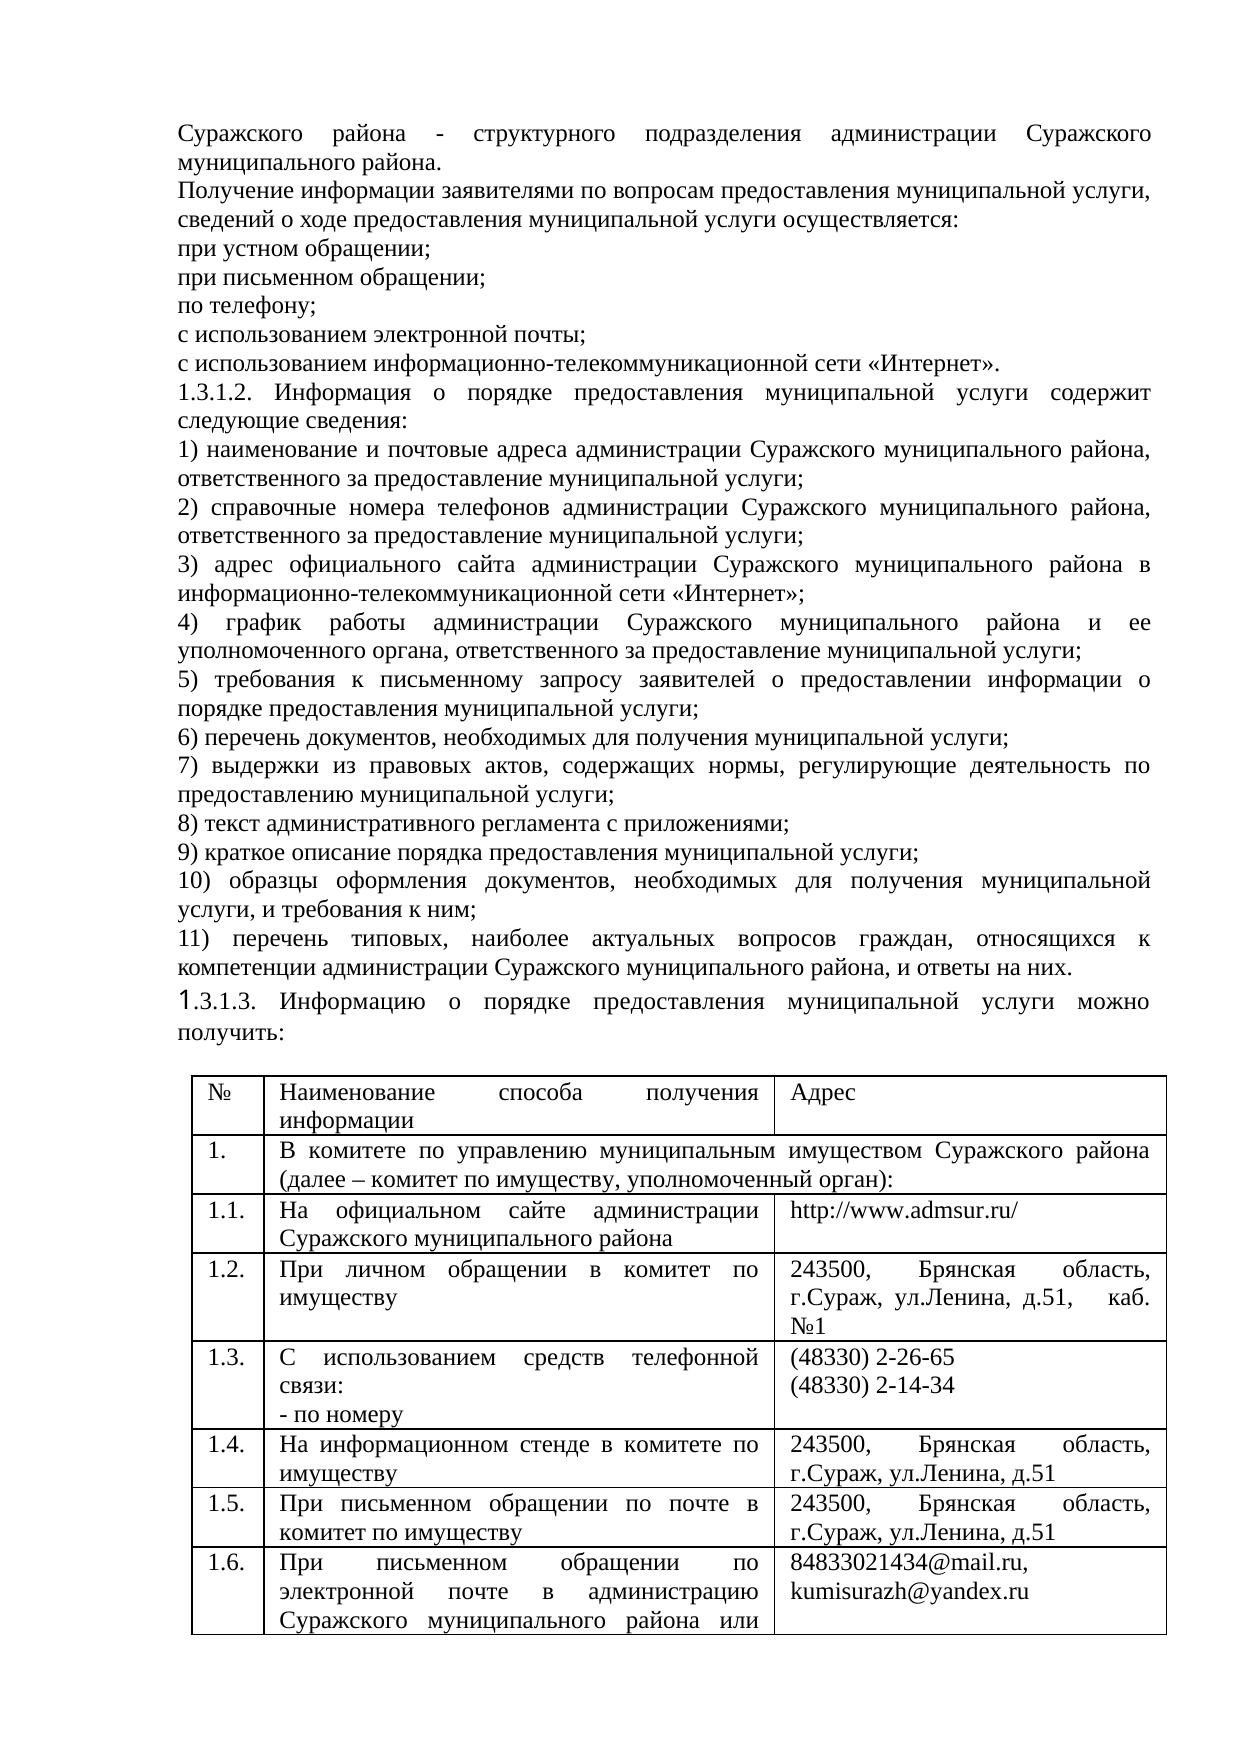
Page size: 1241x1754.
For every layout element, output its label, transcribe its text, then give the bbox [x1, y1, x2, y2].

table_cell При личном обращении в комитет по имуществу [265, 1254, 774, 1340]
table_cell При письменном обращении по почте в комитет по имуществу [265, 1488, 774, 1546]
text по телефону; [177, 291, 1152, 319]
table_cell 1.3. [193, 1342, 263, 1428]
table_cell 1.2. [193, 1254, 263, 1340]
table_cell 243500, Брянская область, г.Сураж, ул.Ленина, д.51 [775, 1430, 1166, 1487]
text с использованием электронной почты; [177, 319, 1152, 348]
text 1.3.1.2. Информация о порядке предоставления муниципальной услуги содержит следующие сведения: [177, 377, 1152, 434]
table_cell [265, 1548, 774, 1634]
table_cell 1. [193, 1136, 263, 1193]
table_header Наименование способа получения информации [265, 1077, 774, 1134]
text 11) перечень типовых, наиболее актуальных вопросов граждан, относящихся к компетенции администрации Суражского муниципального района, и ответы на них. [177, 923, 1152, 981]
text Получение информации заявителями по вопросам предоставления муниципальной услуги, сведений о ходе предоставления муниципальной услуги осуществляется: [177, 176, 1152, 233]
table_cell 243500, Брянская область, г.Сураж, ул.Ленина, д.51, каб.№1 [775, 1254, 1166, 1340]
table_header Адрес [775, 1077, 1166, 1134]
text 4) график работы администрации Суражского муниципального района и ее уполномоченного органа, ответственного за предоставление муниципальной услуги; [177, 607, 1152, 664]
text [177, 118, 1152, 176]
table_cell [775, 1548, 1166, 1634]
table_cell С использованием средств телефонной связи: - по номеру [265, 1342, 774, 1428]
table_cell 1.6. [193, 1548, 263, 1634]
text при письменном обращении; [177, 262, 1152, 291]
text 8) текст административного регламента с приложениями; [177, 808, 1152, 837]
text с использованием информационно-телекоммуникационной сети «Интернет». [177, 348, 1152, 377]
table_cell 1.1. [193, 1195, 263, 1252]
table_cell 1.4. [193, 1430, 263, 1487]
text 9) краткое описание порядка предоставления муниципальной услуги; [177, 837, 1152, 866]
table_cell В комитете по управлению муниципальным имуществом Суражского района (далее – комитет по имуществу, уполномоченный орган): [265, 1136, 1166, 1193]
text 1.3.1.3. Информацию о порядке предоставления муниципальной услуги можно получить: [177, 1015, 1152, 1046]
table_cell (48330) 2-26-65 (48330) 2-14-34 [775, 1342, 1166, 1428]
text при устном обращении; [177, 233, 1152, 262]
table_header № [193, 1077, 263, 1134]
table_cell http://www.admsur.ru/ [775, 1195, 1166, 1252]
table_cell 243500, Брянская область, г.Сураж, ул.Ленина, д.51 [775, 1488, 1166, 1546]
text 6) перечень документов, необходимых для получения муниципальной услуги; [177, 722, 1152, 751]
table_cell На информационном стенде в комитете по имуществу [265, 1430, 774, 1487]
text 10) образцы оформления документов, необходимых для получения муниципальной услуги, и требования к ним; [177, 866, 1152, 923]
text 5) требования к письменному запросу заявителей о предоставлении информации о порядке предоставления муниципальной услуги; [177, 664, 1152, 722]
text 7) выдержки из правовых актов, содержащих нормы, регулирующие деятельность по предоставлению муниципальной услуги; [177, 751, 1152, 808]
text 1) наименование и почтовые адреса администрации Суражского муниципального района, ответственного за предоставление муниципальной услуги; [177, 434, 1152, 492]
table_cell На официальном сайте администрации Суражского муниципального района [265, 1195, 774, 1252]
text 3) адрес официального сайта администрации Суражского муниципального района в информационно-телекоммуникационной сети «Интернет»; [177, 549, 1152, 607]
table_cell 1.5. [193, 1488, 263, 1546]
text 2) справочные номера телефонов администрации Суражского муниципального района, ответственного за предоставление муниципальной услуги; [177, 492, 1152, 549]
